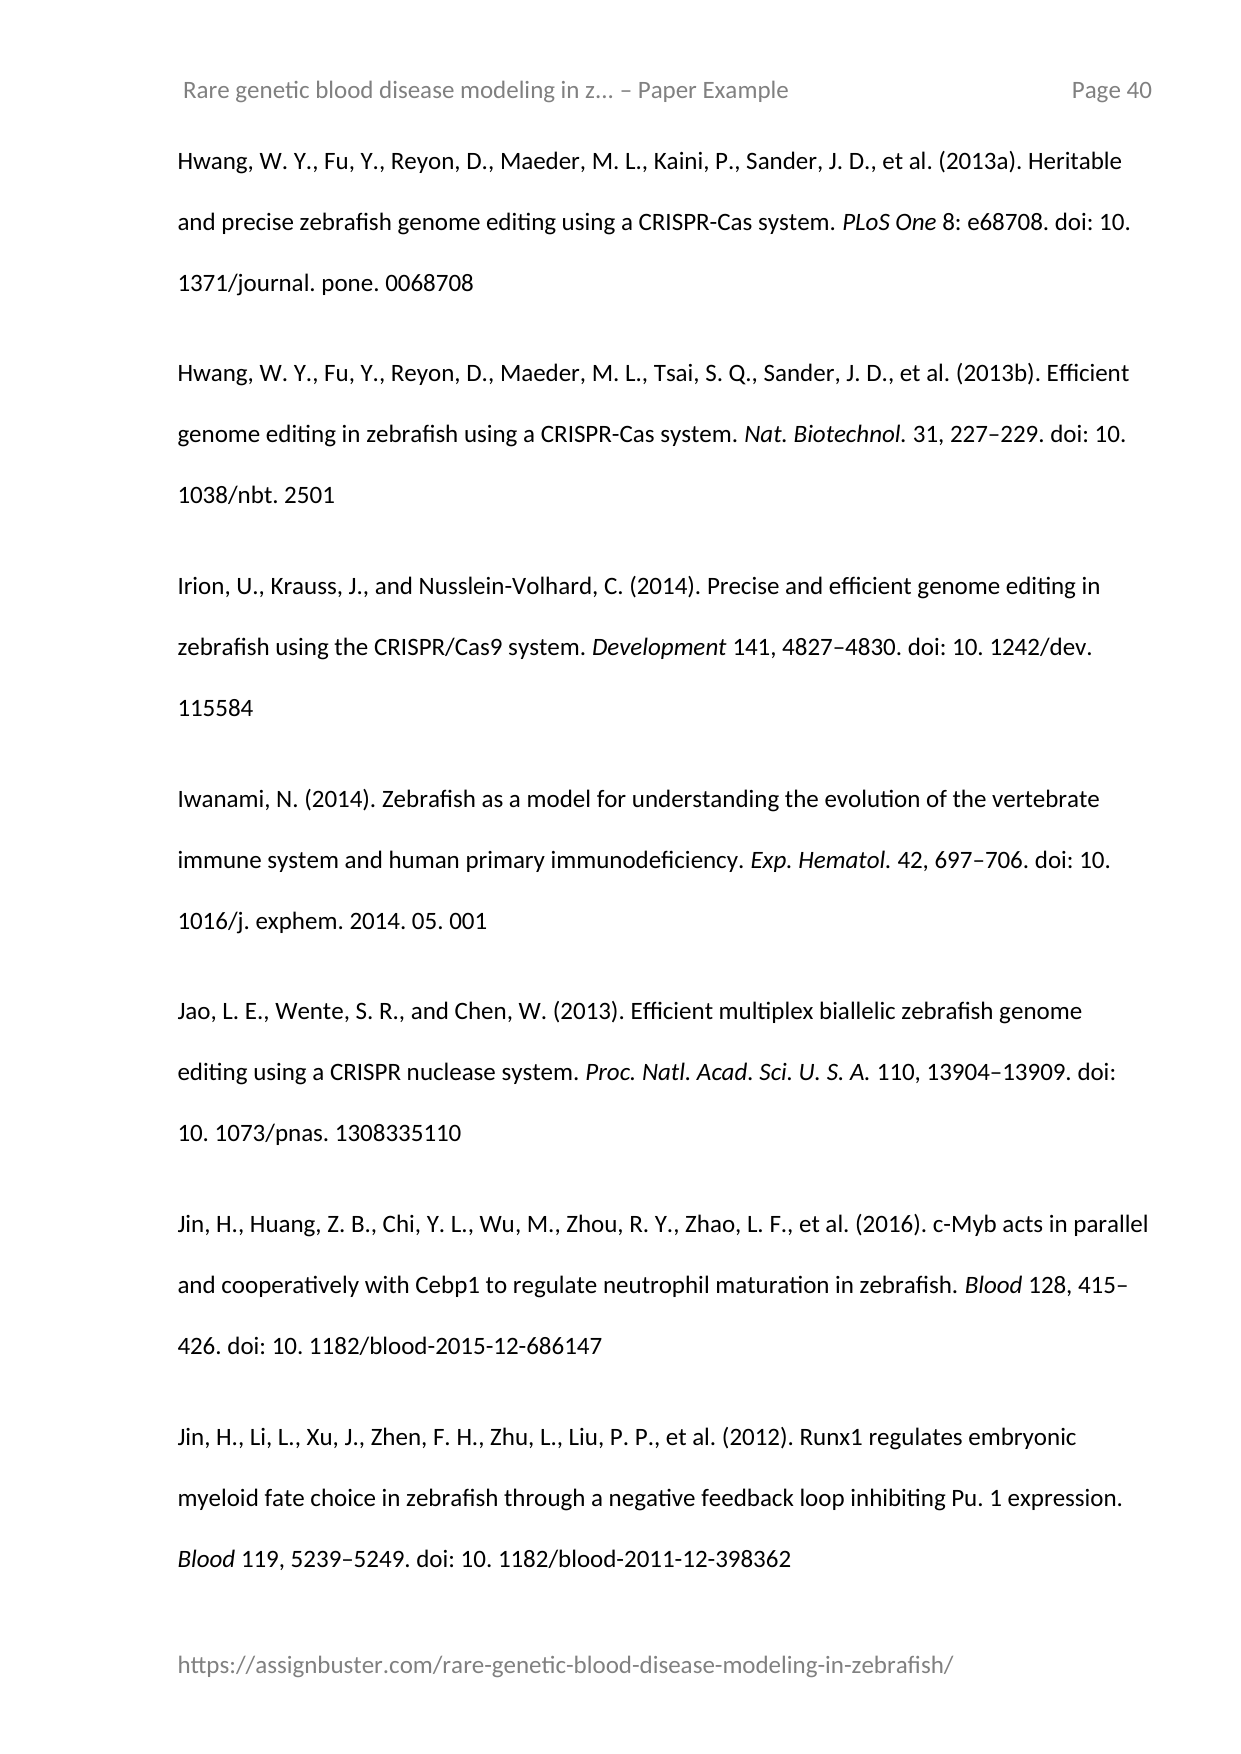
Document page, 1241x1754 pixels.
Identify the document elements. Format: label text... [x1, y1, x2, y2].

text Jin, H., Li, L., Xu, J., Zhen, F. H., Zhu, L., Liu, P. P., et al. (2012). Runx1 regulates embryonic myeloid fate choice in zebrafish through a negative feedback loop inhibiting Pu. 1 expression. Blood 119, 5239–5249. doi: 10. 1182/blood-2011-12-398362 [177, 1421, 1152, 1573]
text Jin, H., Huang, Z. B., Chi, Y. L., Wu, M., Zhou, R. Y., Zhao, L. F., et al. (2016). c-Myb acts in parallel and cooperatively with Cebp1 to regulate neutrophil maturation in zebrafish. Blood 128, 415–426. doi: 10. 1182/blood-2015-12-686147 [177, 1208, 1152, 1361]
text Jao, L. E., Wente, S. R., and Chen, W. (2013). Efficient multiplex biallelic zebrafish genome editing using a CRISPR nuclease system. Proc. Natl. Acad. Sci. U. S. A. 110, 13904–13909. doi: 10. 1073/pnas. 1308335110 [177, 995, 1152, 1148]
text Irion, U., Krauss, J., and Nusslein-Volhard, C. (2014). Precise and efficient genome editing in zebrafish using the CRISPR/Cas9 system. Development 141, 4827–4830. doi: 10. 1242/dev. 115584 [177, 570, 1152, 723]
text Hwang, W. Y., Fu, Y., Reyon, D., Maeder, M. L., Tsai, S. Q., Sander, J. D., et al. (2013b). Efficient genome editing in zebrafish using a CRISPR-Cas system. Nat. Biotechnol. 31, 227–229. doi: 10. 1038/nbt. 2501 [177, 358, 1152, 510]
text Iwanami, N. (2014). Zebrafish as a model for understanding the evolution of the vertebrate immune system and human primary immunodeficiency. Exp. Hematol. 42, 697–706. doi: 10. 1016/j. exphem. 2014. 05. 001 [177, 783, 1152, 935]
text Hwang, W. Y., Fu, Y., Reyon, D., Maeder, M. L., Kaini, P., Sander, J. D., et al. (2013a). Heritable and precise zebrafish genome editing using a CRISPR-Cas system. PLoS One 8: e68708. doi: 10. 1371/journal. pone. 0068708 [177, 145, 1152, 298]
